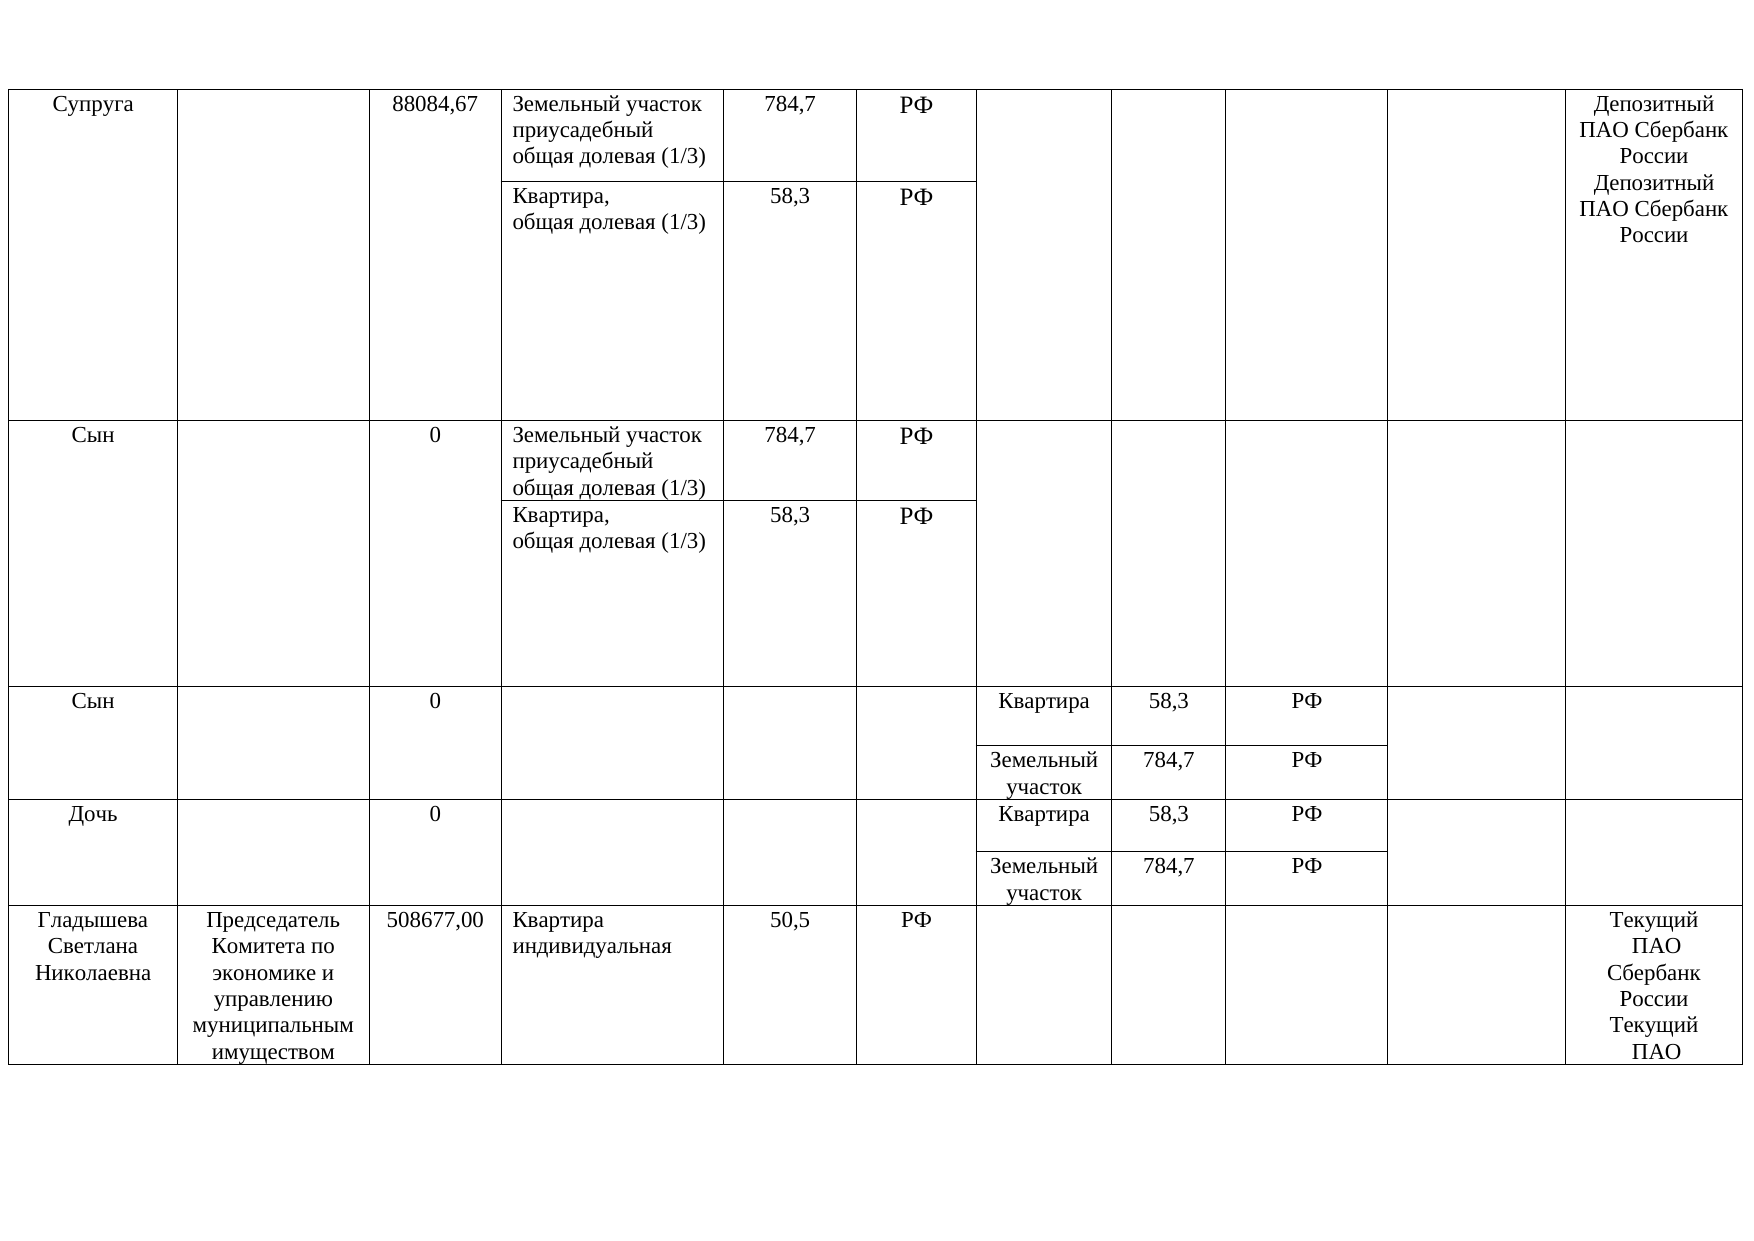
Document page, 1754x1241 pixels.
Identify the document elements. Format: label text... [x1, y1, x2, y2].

table_cell [1566, 800, 1742, 905]
table_cell [1388, 906, 1565, 1064]
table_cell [1566, 90, 1742, 420]
table_cell Квартира, общая долевая (1/3) [502, 501, 723, 686]
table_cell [502, 906, 723, 1064]
table_cell 88084,67 [370, 90, 501, 420]
table_cell 0 [370, 687, 501, 799]
table_cell 784,7 [724, 90, 856, 181]
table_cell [1566, 906, 1742, 1064]
table_cell Земельный участок приусадебный общая долевая (1/3) [502, 421, 723, 500]
table_cell Квартира, общая долевая (1/3) [502, 182, 723, 420]
table_cell 508677,00 [370, 906, 501, 1064]
table_cell [1112, 421, 1225, 686]
table_cell [1226, 906, 1387, 1064]
table_cell [1388, 800, 1565, 905]
table_cell Дочь [9, 800, 177, 905]
table_cell [1226, 421, 1387, 686]
table_cell 0 [370, 800, 501, 905]
table_cell 784,7 [1112, 852, 1225, 905]
table_cell 58,3 [724, 182, 856, 420]
table_cell Сын [9, 421, 177, 686]
table_cell РФ [857, 182, 976, 420]
table_cell [977, 906, 1111, 1064]
table_cell [1566, 421, 1742, 686]
table_cell Земельный участок приусадебный общая долевая (1/3) [502, 90, 723, 181]
table_cell РФ [857, 501, 976, 686]
table_cell [1112, 906, 1225, 1064]
table_cell [178, 90, 369, 420]
table_cell [977, 90, 1111, 420]
table_cell [1388, 687, 1565, 799]
table_cell РФ [857, 90, 976, 181]
table_cell 58,3 [1112, 800, 1225, 851]
table_cell [178, 687, 369, 799]
table_cell 58,3 [724, 501, 856, 686]
table_cell Сын [9, 687, 177, 799]
table_cell [178, 421, 369, 686]
table_cell Супруга [9, 90, 177, 420]
table_cell [857, 800, 976, 905]
table_cell 50,5 [724, 906, 856, 1064]
table_cell 784,7 [724, 421, 856, 500]
table_cell [1388, 421, 1565, 686]
table_cell Квартира [977, 687, 1111, 745]
table_cell 784,7 [1112, 746, 1225, 799]
table_cell РФ [1226, 800, 1387, 851]
table_cell Земельный участок [977, 746, 1111, 799]
table_cell [1388, 90, 1565, 420]
table_cell РФ [857, 421, 976, 500]
table_cell Квартира [977, 800, 1111, 851]
table_cell РФ [1226, 687, 1387, 745]
table_cell [502, 687, 723, 799]
table_cell РФ [857, 906, 976, 1064]
table_cell РФ [1226, 746, 1387, 799]
table_cell [1566, 687, 1742, 799]
table_cell 58,3 [1112, 687, 1225, 745]
table_cell [724, 800, 856, 905]
table_cell РФ [1226, 852, 1387, 905]
table_cell [724, 687, 856, 799]
table_cell [857, 687, 976, 799]
table_cell [502, 800, 723, 905]
table_cell Земельный участок [977, 852, 1111, 905]
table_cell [178, 906, 369, 1064]
table_cell [1226, 90, 1387, 420]
table_cell [977, 421, 1111, 686]
table_cell 0 [370, 421, 501, 686]
table_cell [1112, 90, 1225, 420]
table_cell [178, 800, 369, 905]
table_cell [9, 906, 177, 1064]
